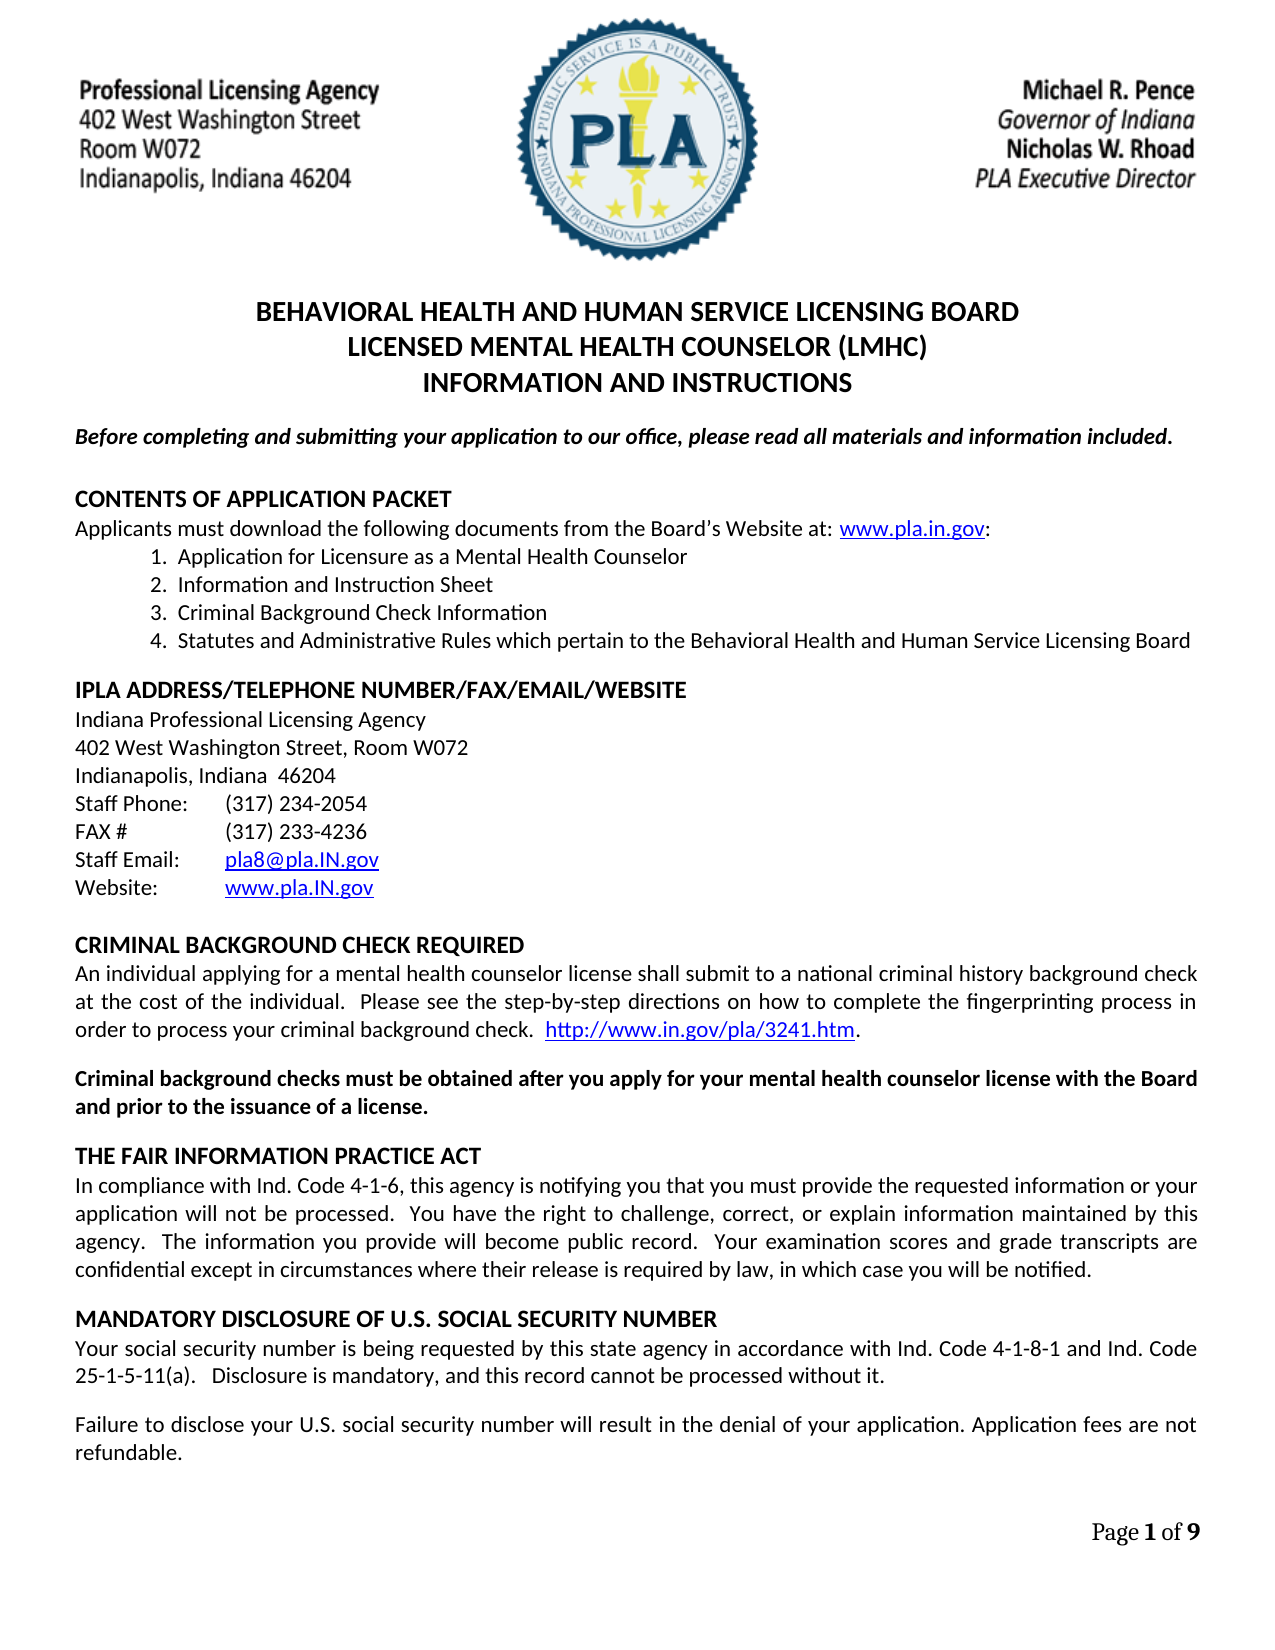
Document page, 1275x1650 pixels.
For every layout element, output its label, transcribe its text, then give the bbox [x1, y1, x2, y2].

subtitle THE FAIR INFORMATION PRACTICE ACT [75, 1140, 1200, 1171]
text 4. Statutes and Administrative Rules which pertain to the Behavioral Health and Human Service Licensing Board [150, 626, 1200, 654]
text 2. Information and Instruction Sheet [75, 570, 1200, 598]
text LICENSED MENTAL HEALTH COUNSELOR (LMHC) [75, 328, 1200, 364]
text Indiana Professional Licensing Agency [75, 705, 1200, 733]
text MANDATORY DISCLOSURE OF U.S. SOCIAL SECURITY NUMBER [75, 1303, 1200, 1334]
text Website: www.pla.IN.gov [75, 873, 1200, 901]
text FAX # (317) 233-4236 [75, 817, 1200, 845]
text Staff Email: pla8@pla.IN.gov [75, 845, 1200, 873]
subtitle Indianapolis, Indiana 46204 [75, 761, 1200, 789]
subtitle CONTENTS OF APPLICATION PACKET [75, 483, 1200, 514]
text Failure to disclose your U.S. social security number will result in the denial of your application. Application fees are not refundable. [75, 1410, 1200, 1466]
text Your social security number is being requested by this state agency in accordance with Ind. Code 4-1-8-1 and Ind. Code 25-1-5-11(a). Disclosure is mandatory, and this record cannot be processed without it. [75, 1334, 1200, 1390]
text Staff Phone: (317) 234-2054 [75, 789, 1200, 817]
text An individual applying for a mental health counselor license shall submit to a national criminal history background check at the cost of the individual. Please see the step-by-step directions on how to complete the fingerprinting process in order to process your criminal background check. http://www.in.gov/pla/3241.htm. [75, 959, 1200, 1043]
text Applicants must download the following documents from the Board’s Website at: www.pla.in.gov: [75, 514, 1200, 542]
text INFORMATION AND INSTRUCTIONS [75, 364, 1200, 399]
subtitle IPLA ADDRESS/TELEPHONE NUMBER/FAX/EMAIL/WEBSITE [75, 674, 1200, 705]
text 1. Application for Licensure as a Mental Health Counselor [75, 542, 1200, 570]
text Criminal background checks must be obtained after you apply for your mental health counselor license with the Board and prior to the issuance of a license. [75, 1064, 1200, 1120]
text 402 West Washington Street, Room W072 [75, 733, 1200, 761]
picture [75, 15, 1200, 264]
text 3. Criminal Background Check Information [75, 598, 1200, 626]
text BEHAVIORAL HEALTH AND HUMAN SERVICE LICENSING BOARD [75, 293, 1200, 328]
text In compliance with Ind. Code 4-1-6, this agency is notifying you that you must provide the requested information or your application will not be processed. You have the right to challenge, correct, or explain information maintained by this agency. The information you provide will become public record. Your examination scores and grade transcripts are confidential except in circumstances where their release is required by law, in which case you will be notified. [75, 1171, 1200, 1283]
text Before completing and submitting your application to our office, please read all materials and information included. [75, 422, 1200, 451]
text CRIMINAL BACKGROUND CHECK REQUIRED [75, 929, 1200, 959]
